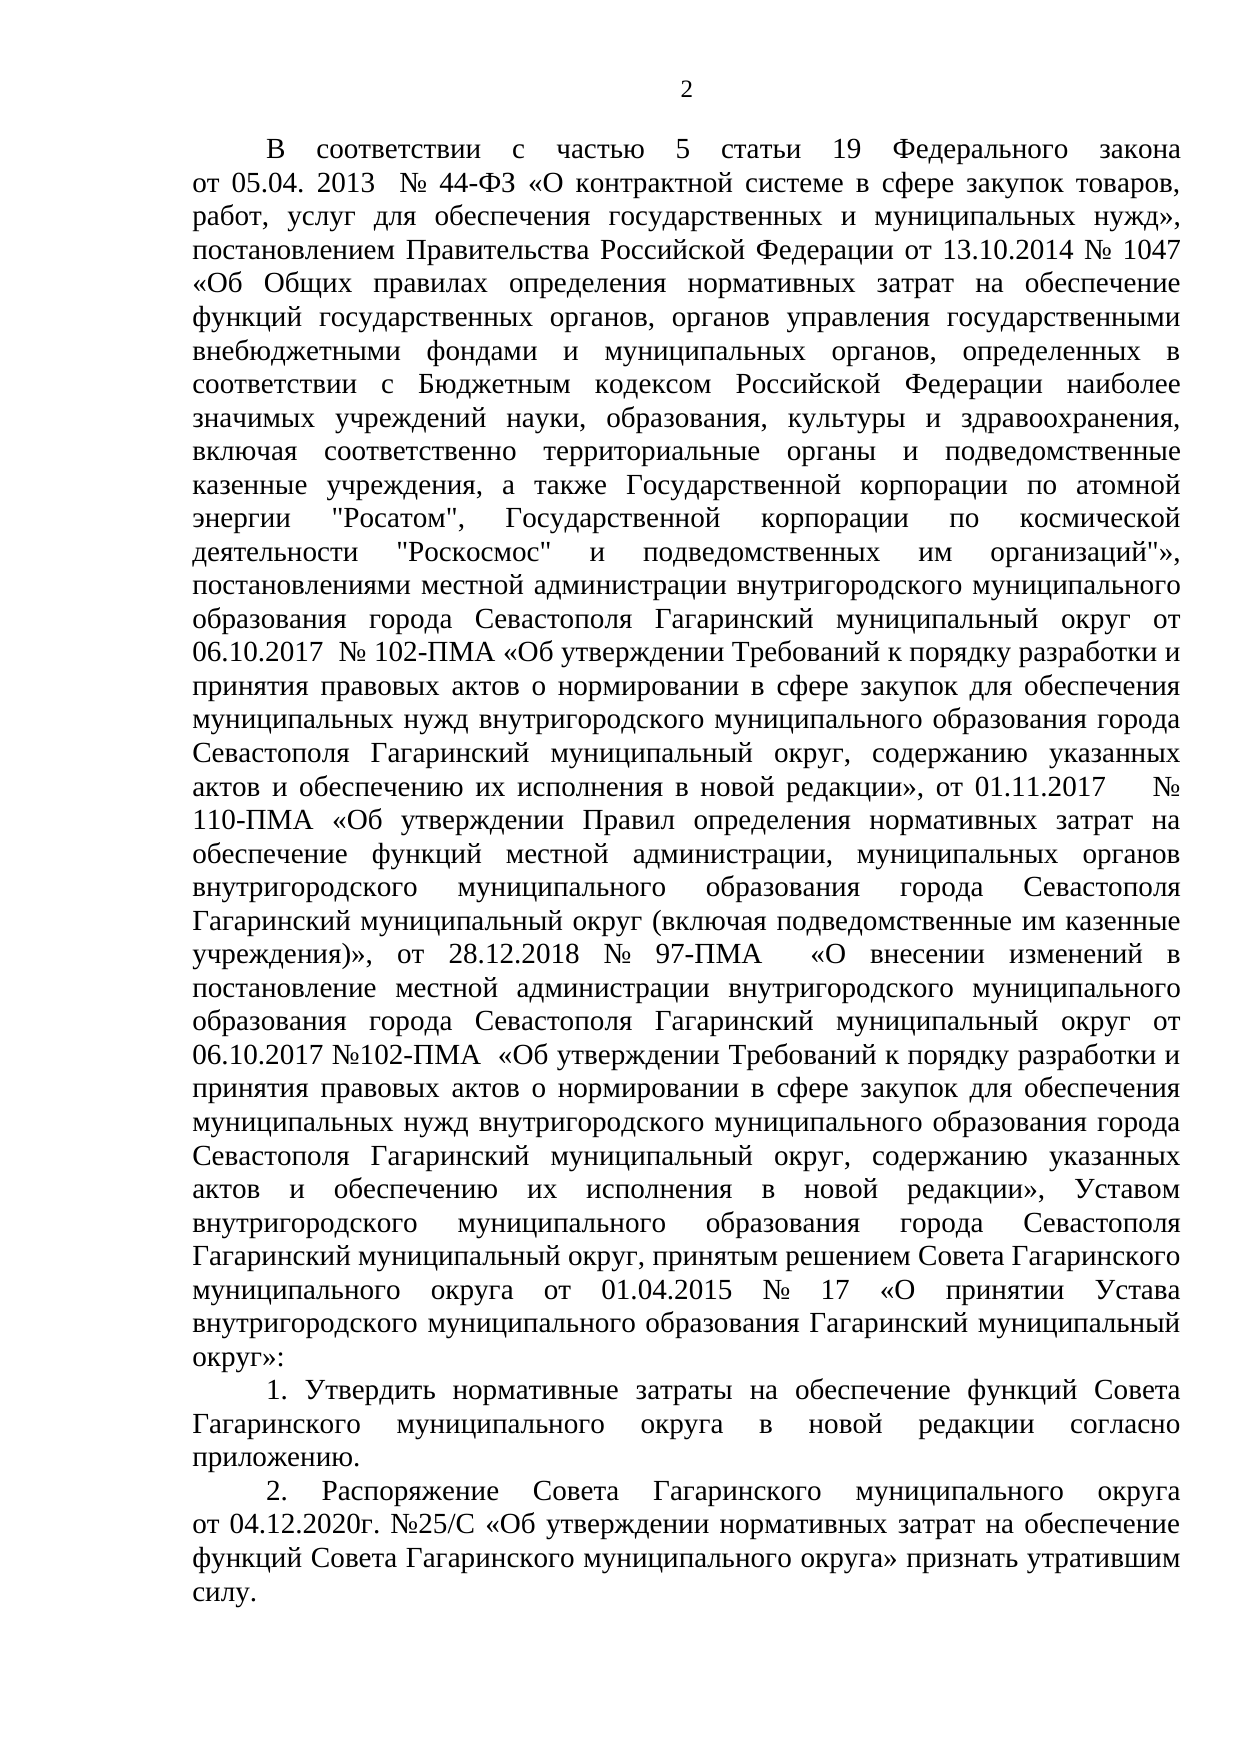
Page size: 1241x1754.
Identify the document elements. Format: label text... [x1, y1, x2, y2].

subtitle В соответствии с частью 5 статьи 19 Федерального закона от 05.04. 2013 № 44-ФЗ «О контрактной системе в сфере закупок товаров, работ, услуг для обеспечения государственных и муниципальных нужд», постановлением Правительства Российской Федерации от 13.10.2014 № 1047 «Об Общих правилах определения нормативных затрат на обеспечение функций государственных органов, органов управления государственными внебюджетными фондами и муниципальных органов, определенных в соответствии с Бюджетным кодексом Российской Федерации наиболее значимых учреждений науки, образования, культуры и здравоохранения, включая соответственно территориальные органы и подведомственные казенные учреждения, а также Государственной корпорации по атомной энергии "Росатом", Государственной корпорации по космической деятельности "Роскосмос" и подведомственных им организаций"», постановлениями местной администрации внутригородского муниципального образования города Севастополя Гагаринский муниципальный округ от 06.10.2017 № 102-ПМА «Об утверждении Требований к порядку разработки и принятия правовых актов о нормировании в сфере закупок для обеспечения муниципальных нужд внутригородского муниципального образования города Севастополя Гагаринский муниципальный округ, содержанию указанных актов и обеспечению их исполнения в новой редакции», от 01.11.2017 № 110-ПМА «Об утверждении Правил определения нормативных затрат на обеспечение функций местной администрации, муниципальных органов внутригородского муниципального образования города Севастополя Гагаринский муниципальный округ (включая подведомственные им казенные учреждения)», от 28.12.2018 № 97-ПМА «О внесении изменений в постановление местной администрации внутригородского муниципального образования города Севастополя Гагаринский муниципальный округ от 06.10.2017 №102-ПМА «Об утверждении Требований к порядку разработки и принятия правовых актов о нормировании в сфере закупок для обеспечения муниципальных нужд внутригородского муниципального образования города Севастополя Гагаринский муниципальный округ, содержанию указанных актов и обеспечению их исполнения в новой редакции», Уставом внутригородского муниципального образования города Севастополя Гагаринский муниципальный округ, принятым решением Совета Гагаринского муниципального округа от 01.04.2015 № 17 «О принятии Устава внутригородского муниципального образования Гагаринский муниципальный округ»: [192, 131, 1181, 1372]
text 1. Утвердить нормативные затраты на обеспечение функций Совета Гагаринского муниципального округа в новой редакции согласно приложению. [192, 1372, 1181, 1473]
text 2. Распоряжение Совета Гагаринского муниципального округа от 04.12.2020г. №25/С «Об утверждении нормативных затрат на обеспечение функций Совета Гагаринского муниципального округа» признать утратившим силу. [192, 1473, 1181, 1607]
